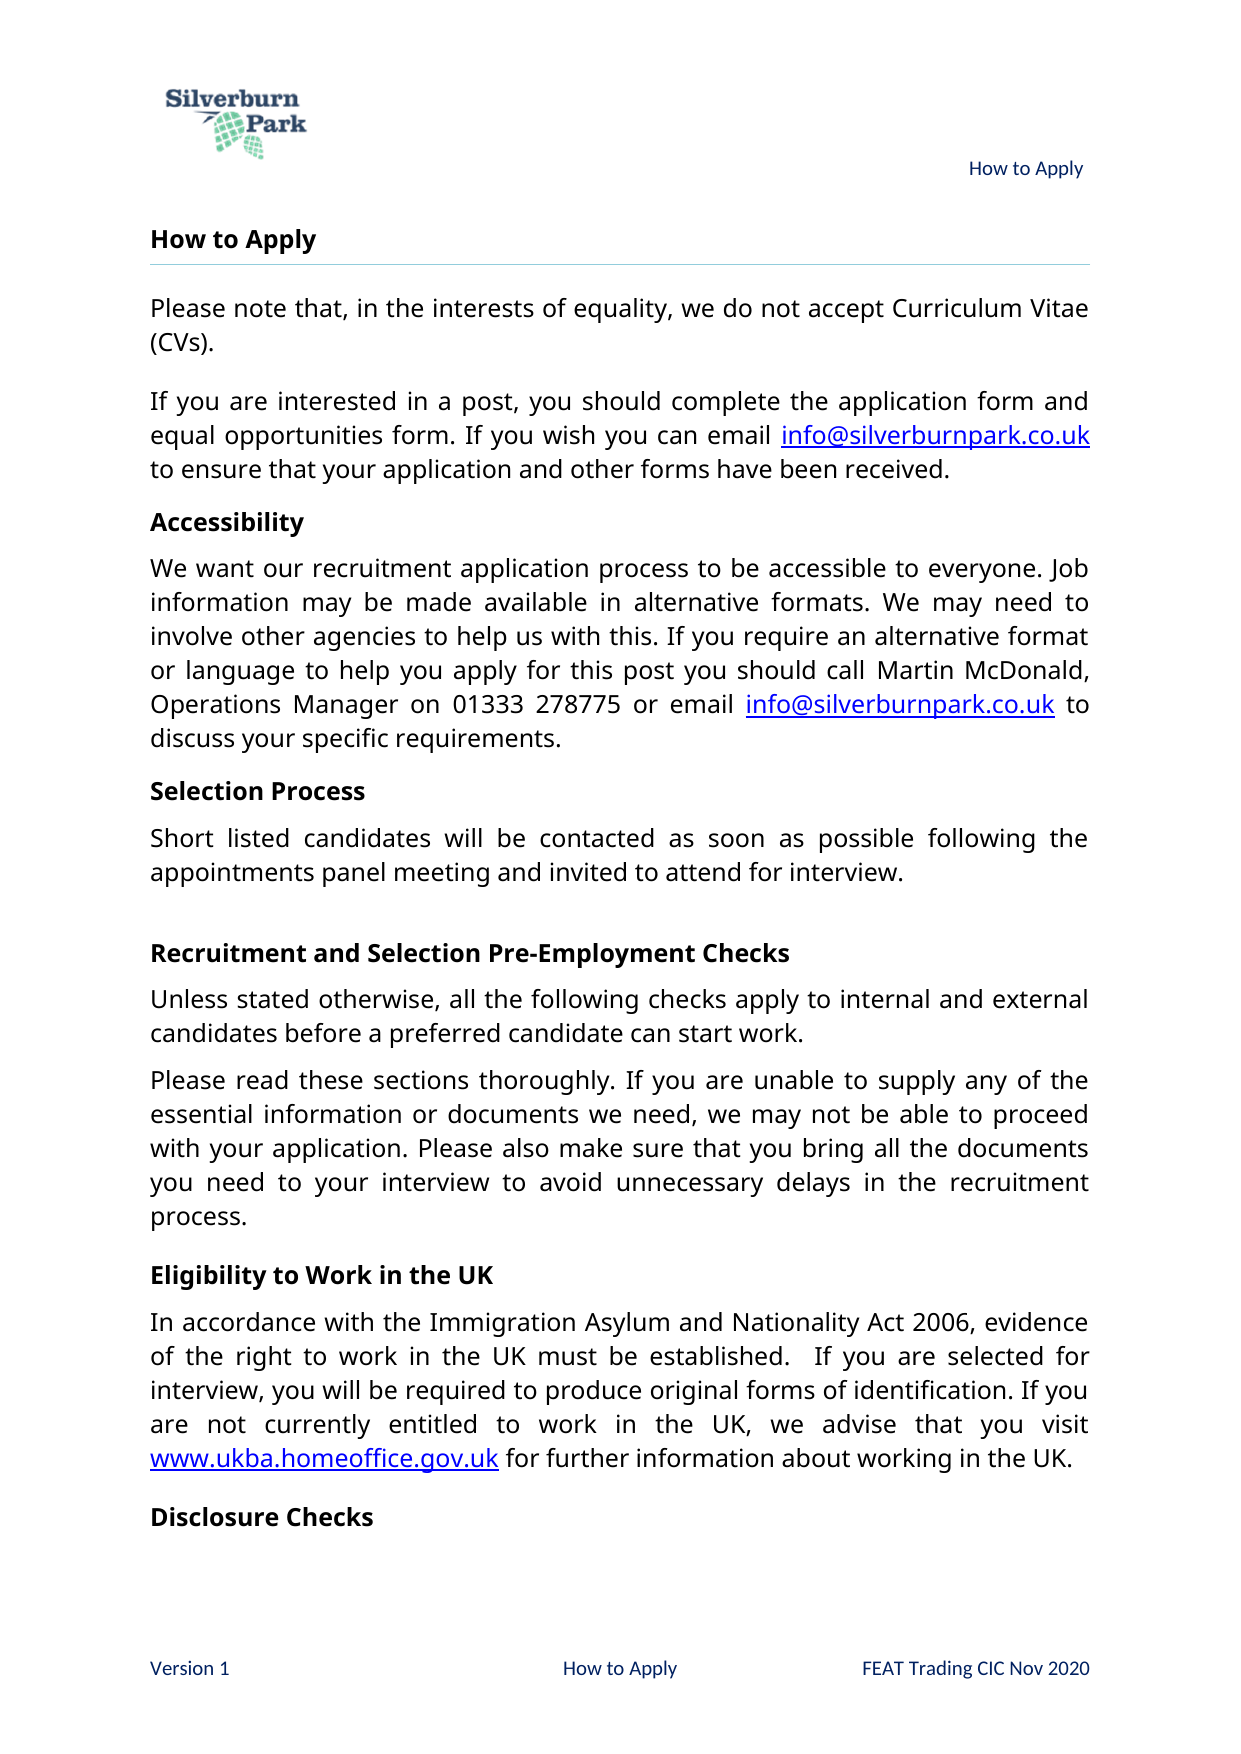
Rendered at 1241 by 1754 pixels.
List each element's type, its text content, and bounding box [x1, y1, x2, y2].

text Short listed candidates will be contacted as soon as possible following the appointments panel meeting and invited to attend for interview. [150, 821, 1090, 889]
text If you are interested in a post, you should complete the application form and equal opportunities form. If you wish you can email info@silverburnpark.co.uk to ensure that your application and other forms have been received. [150, 383, 1090, 486]
text In accordance with the Immigration Asylum and Nationality Act 2006, evidence of the right to work in the UK must be established. If you are selected for interview, you will be required to produce original forms of identification. If you are not currently entitled to work in the UK, we advise that you visit www.ukba.homeoffice.gov.uk for further information about working in the UK. [150, 1304, 1090, 1474]
text Disclosure Checks [150, 1499, 1090, 1534]
text Eligibility to Work in the UK [150, 1258, 1090, 1292]
text Unless stated otherwise, all the following checks apply to internal and external candidates before a preferred candidate can start work. [150, 982, 1090, 1050]
text Please read these sections thoroughly. If you are unable to supply any of the essential information or documents we need, we may not be able to proceed with your application. Please also make sure that you bring all the documents you need to your interview to avoid unnecessary delays in the recruitment process. [150, 1062, 1090, 1233]
text Please note that, in the interests of equality, we do not accept Curriculum Vitae (CVs). [150, 290, 1090, 358]
text Selection Process [150, 774, 1090, 808]
text We want our recruitment application process to be accessible to everyone. Job information may be made available in alternative formats. We may need to involve other agencies to help us with this. If you require an alternative format or language to help you apply for this post you should call Martin McDonald, Operations Manager on 01333 278775 or email info@silverburnpark.co.uk to discuss your specific requirements. [150, 551, 1090, 755]
picture [150, 73, 323, 176]
text Accessibility [150, 504, 1090, 538]
text Recruitment and Selection Pre-Employment Checks [150, 935, 1090, 969]
subtitle How to Apply [150, 222, 1090, 264]
